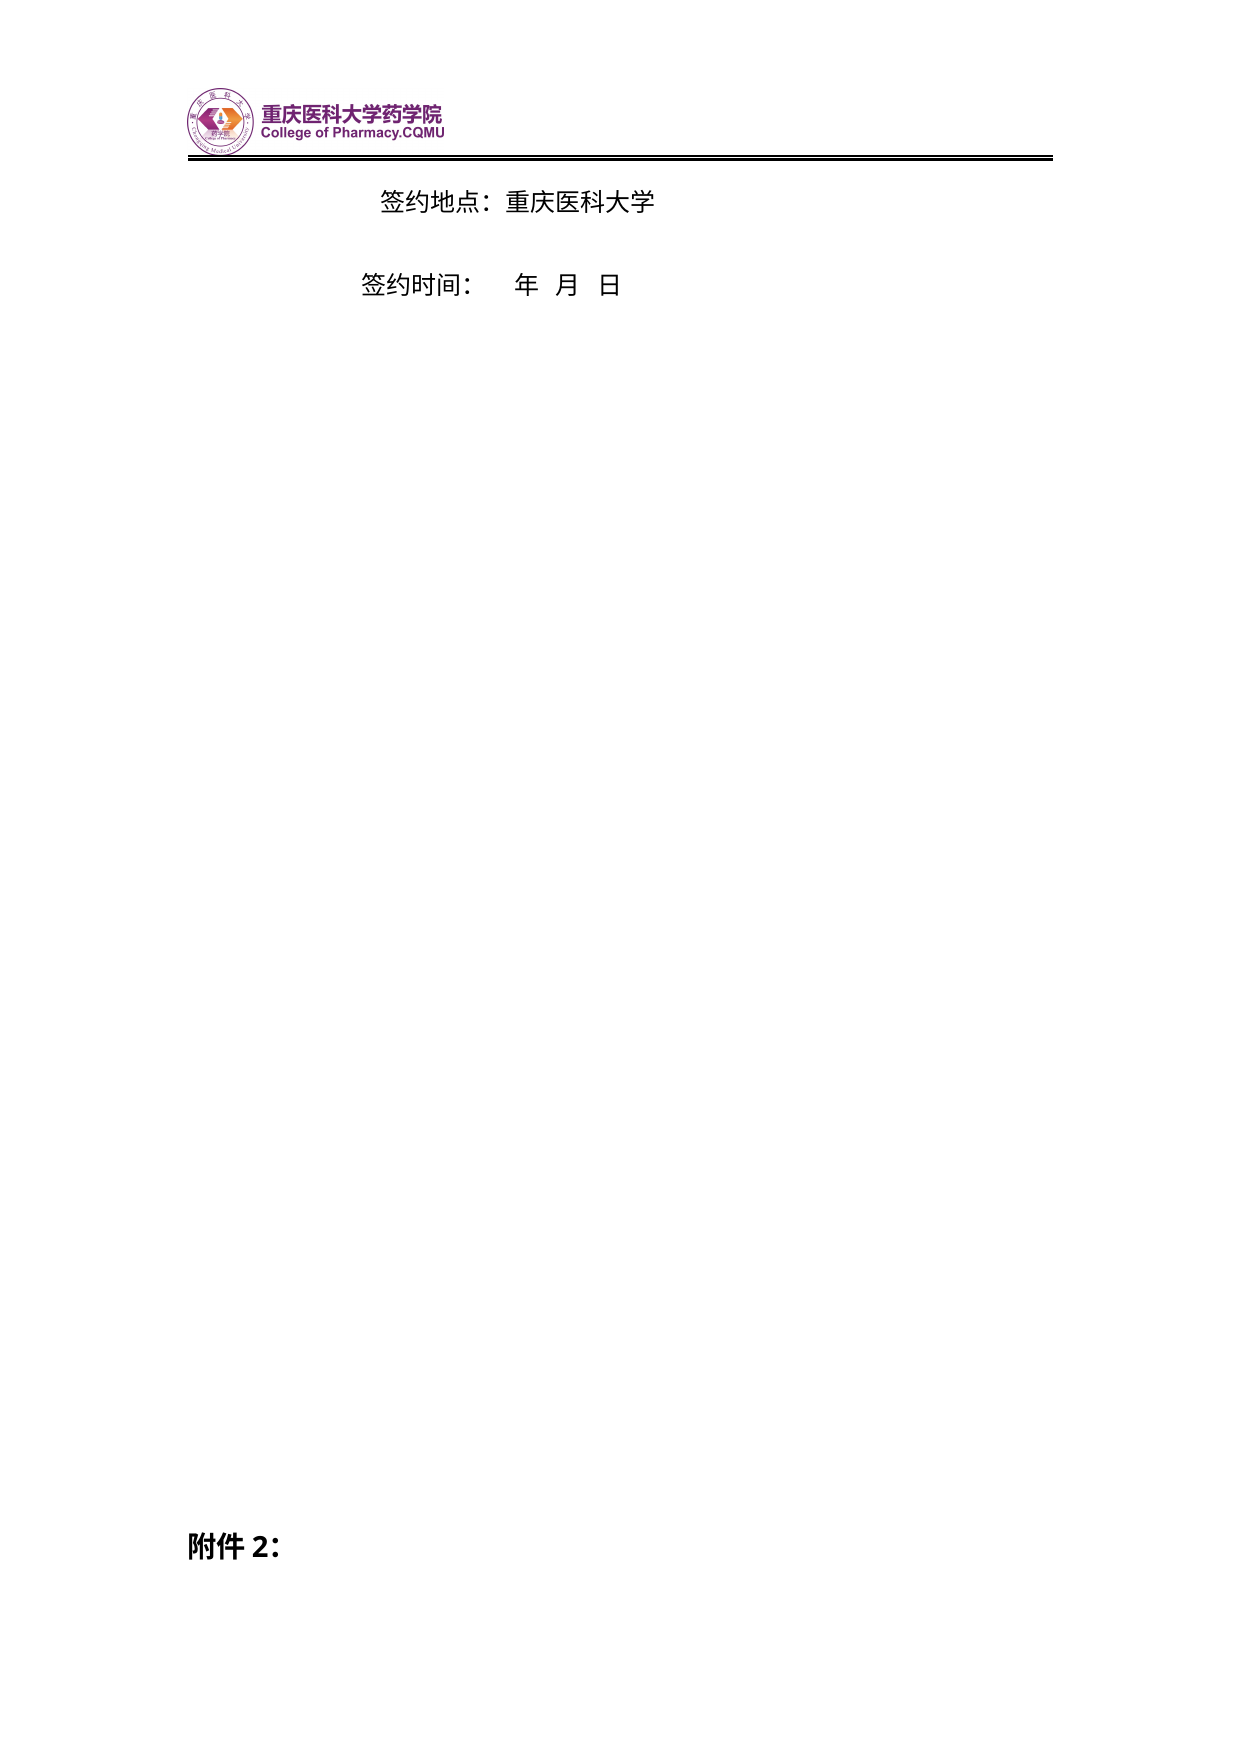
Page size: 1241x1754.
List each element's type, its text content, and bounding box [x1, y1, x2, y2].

text 签约时间： 年 月 日 [211, 251, 1053, 316]
picture [187, 88, 444, 156]
text 签约地点：重庆医科大学 [211, 168, 1053, 233]
text 附件2： [187, 1512, 1053, 1577]
